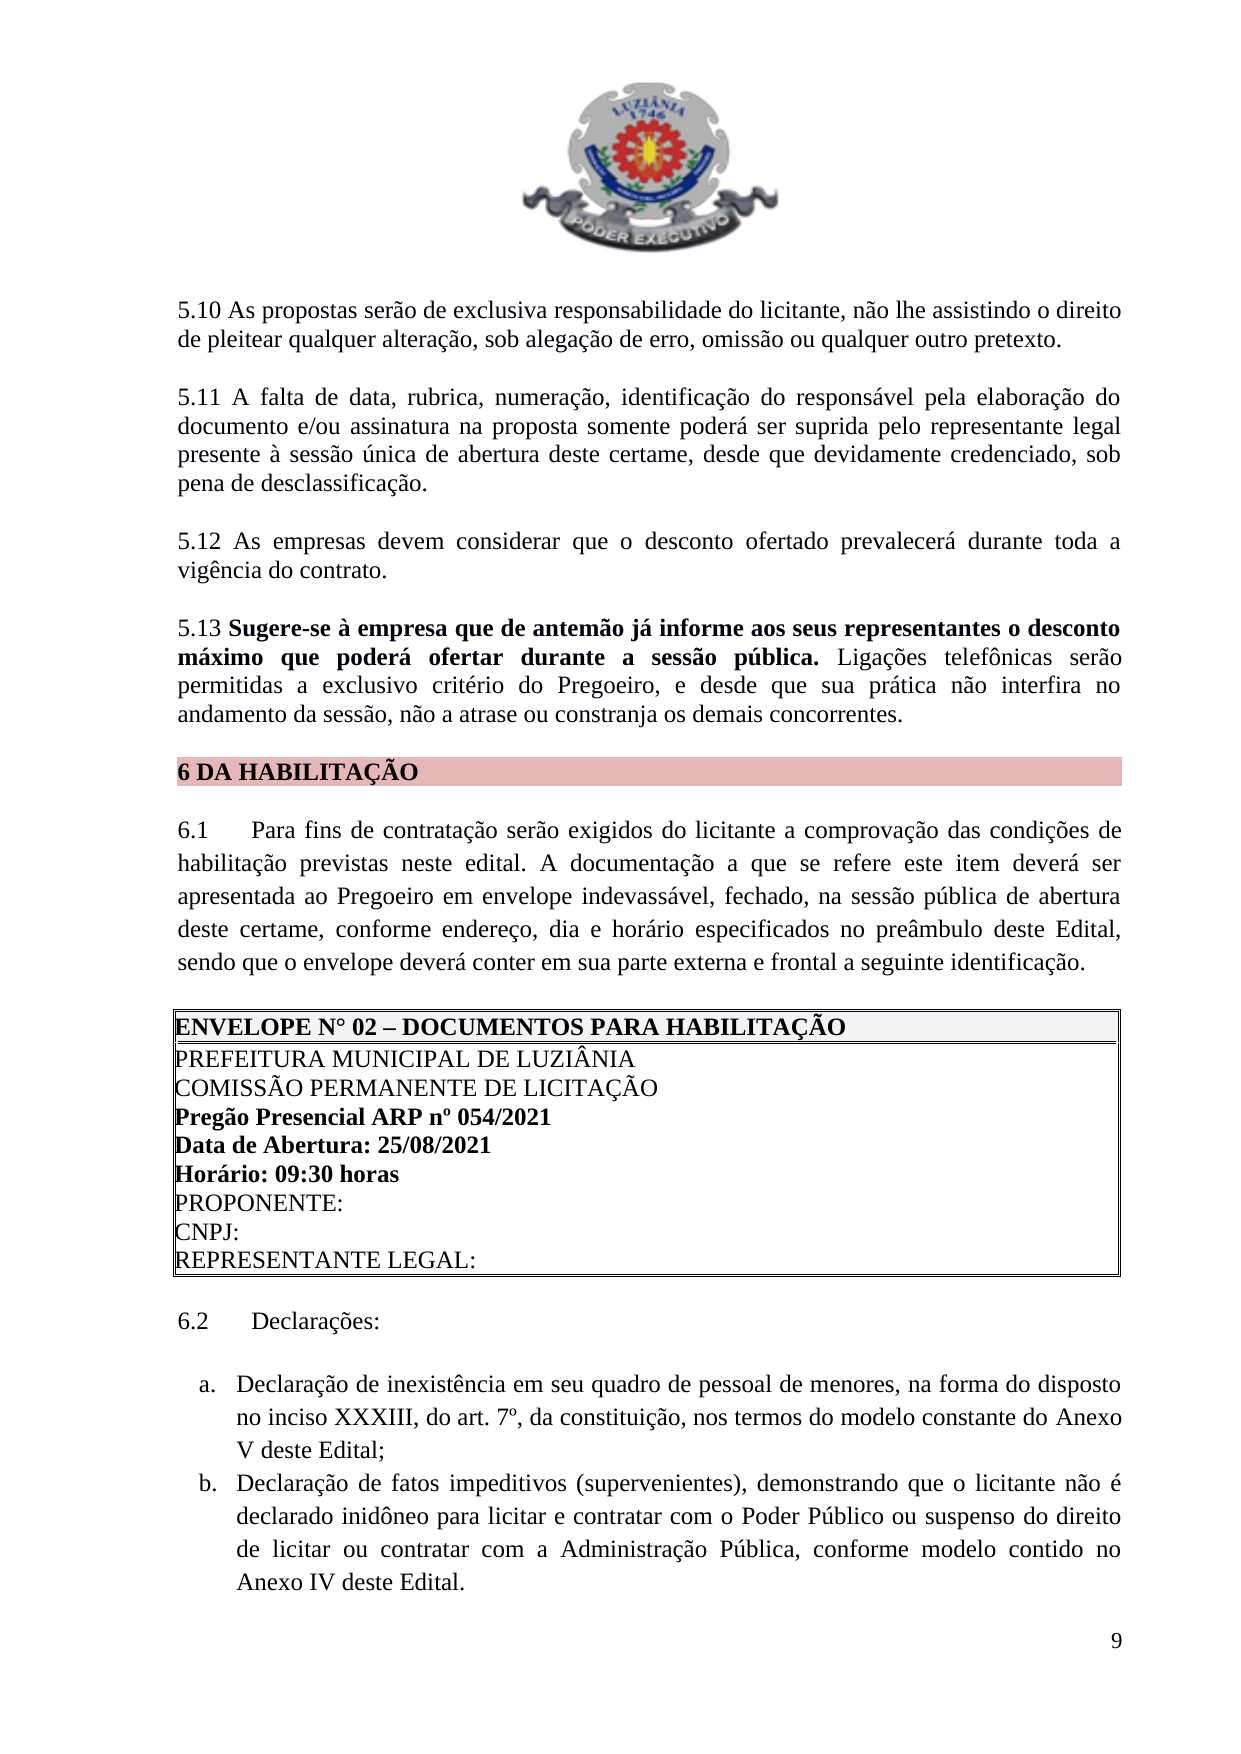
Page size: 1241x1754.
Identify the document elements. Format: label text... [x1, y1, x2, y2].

text 5.12 As empresas devem considerar que o desconto ofertado prevalecerá durante toda a vigência do contrato. [177, 526, 1122, 584]
table_header ENVELOPE N° 02 – DOCUMENTOS PARA HABILITAÇÃO [176, 1012, 1118, 1041]
table_cell PREFEITURA MUNICIPAL DE LUZIÂNIA COMISSÃO PERMANENTE DE LICITAÇÃO Pregão Presencial ARP nº 054/2021 Data de Abertura: 25/08/2021 Horário: 09:30 horas PROPONENTE: CNPJ: REPRESENTANTE LEGAL: [174, 1041, 1119, 1274]
text 6.2 Declarações: [177, 1306, 1122, 1335]
text 5.10 As propostas serão de exclusiva responsabilidade do licitante, não lhe assistindo o direito de pleitear qualquer alteração, sob alegação de erro, omissão ou qualquer outro pretexto. [177, 295, 1122, 353]
text 5.11 A falta de data, rubrica, numeração, identificação do responsável pela elaboração do documento e/ou assinatura na proposta somente poderá ser suprida pelo representante legal presente à sessão única de abertura deste certame, desde que devidamente credenciado, sob pena de desclassificação. [177, 382, 1122, 497]
text 6 DA HABILITAÇÃO [177, 757, 1122, 786]
picture [520, 73, 779, 264]
list Declaração de fatos impeditivos (supervenientes), demonstrando que o licitante não é declarado inidôneo para licitar e contratar com o Poder Público ou suspenso do direito de licitar ou contratar com a Administração Pública, conforme modelo contido no Anexo IV deste Edital. [199, 1468, 1122, 1596]
text 6.1 Para fins de contratação serão exigidos do licitante a comprovação das condições de habilitação previstas neste edital. A documentação a que se refere este item deverá ser apresentada ao Pregoeiro em envelope indevassável, fechado, na sessão pública de abertura deste certame, conforme endereço, dia e horário especificados no preâmbulo deste Edital, sendo que o envelope deverá conter em sua parte externa e frontal a seguinte identificação. [177, 815, 1122, 976]
list Declaração de inexistência em seu quadro de pessoal de menores, na forma do disposto no inciso XXXIII, do art. 7º, da constituição, nos termos do modelo constante do Anexo V deste Edital; [199, 1369, 1122, 1463]
text 5.13 Sugere-se à empresa que de antemão já informe aos seus representantes o desconto máximo que poderá ofertar durante a sessão pública. Ligações telefônicas serão permitidas a exclusivo critério do Pregoeiro, e desde que sua prática não interfira no andamento da sessão, não a atrase ou constranja os demais concorrentes. [177, 613, 1122, 728]
